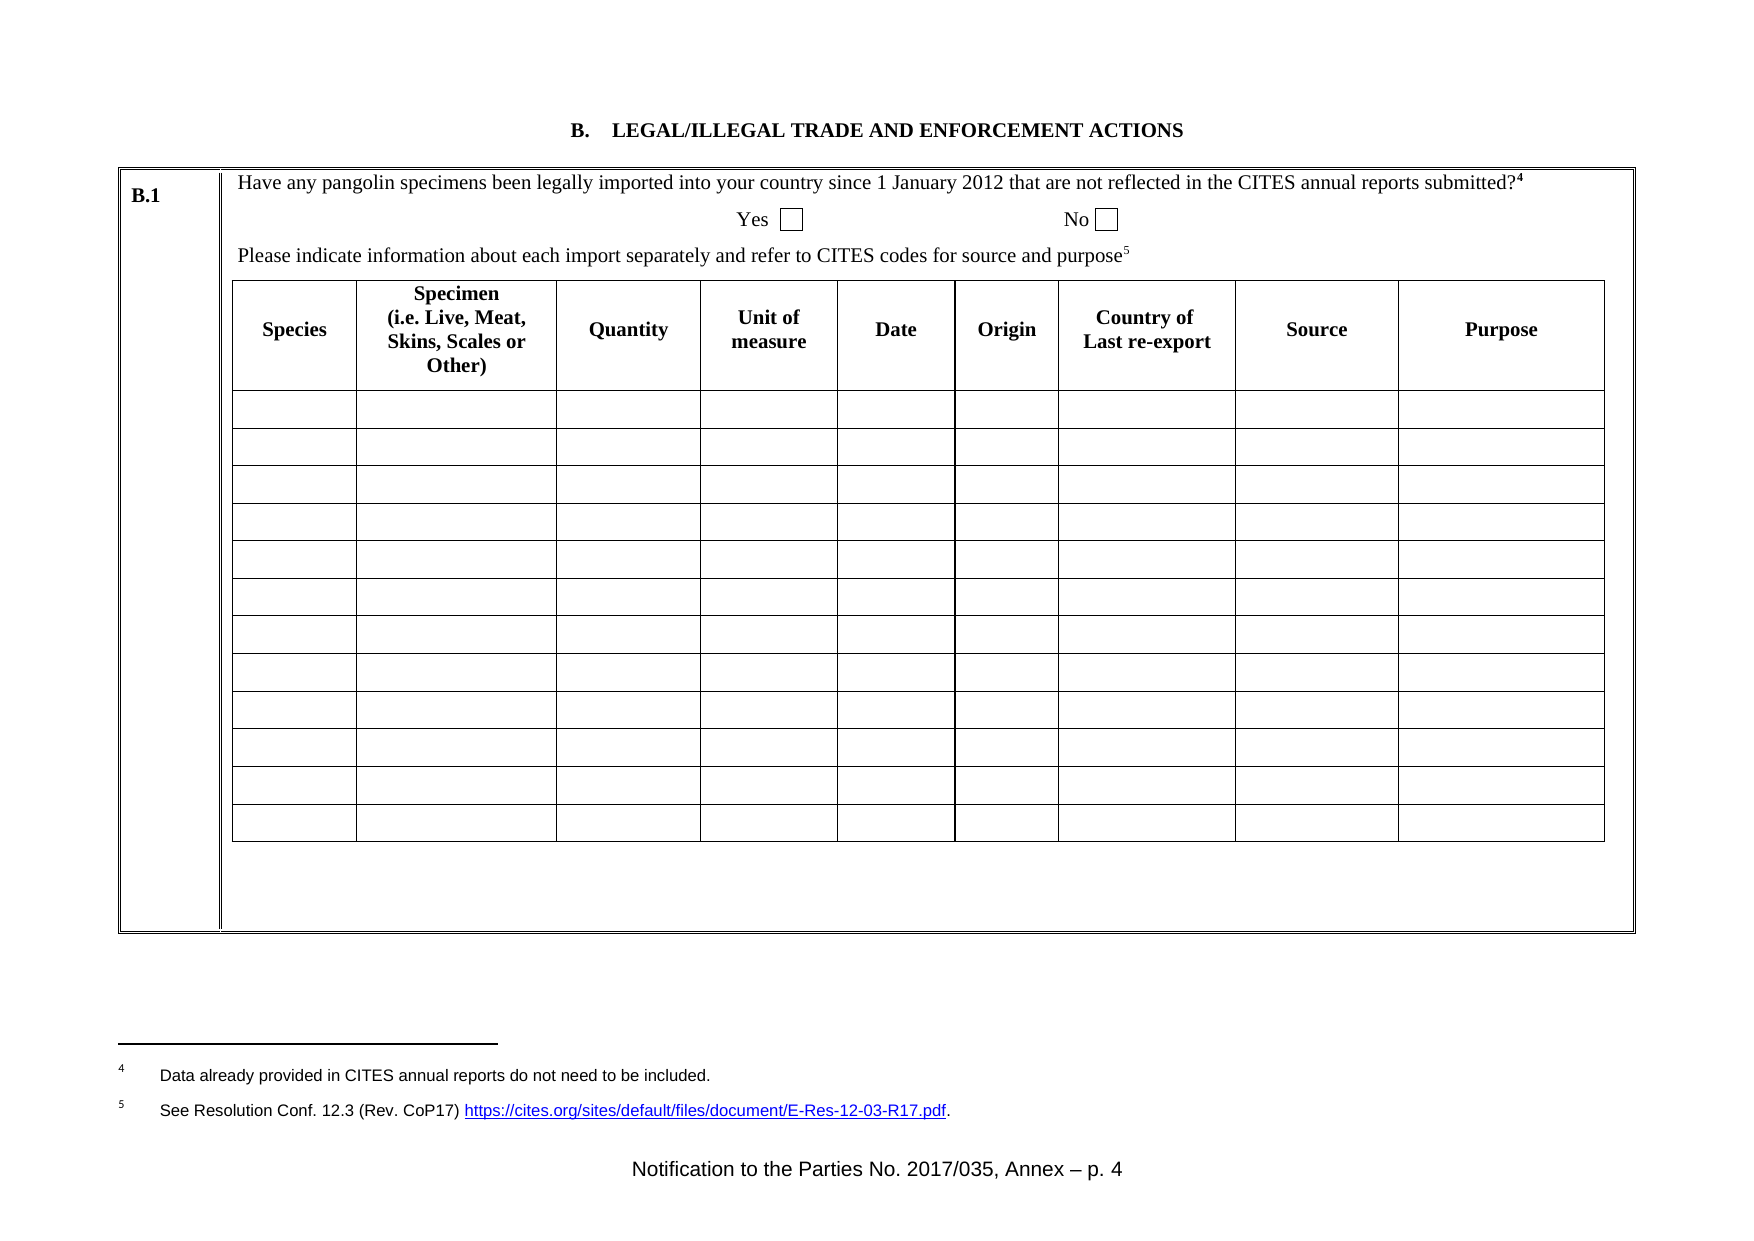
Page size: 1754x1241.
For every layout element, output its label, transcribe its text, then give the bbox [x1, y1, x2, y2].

table_header B.1 [121, 170, 220, 931]
table_header Have any pangolin specimens been legally imported into your country since 1 January 2012 that are not reflected in the CITES annual reports submitted? Yes No Please indicate information about each import separately and refer to CITES codes for source and purpose [220, 170, 1633, 931]
text B. LEGAL/ILLEGAL TRADE AND ENFORCEMENT ACTIONS [118, 118, 1636, 142]
